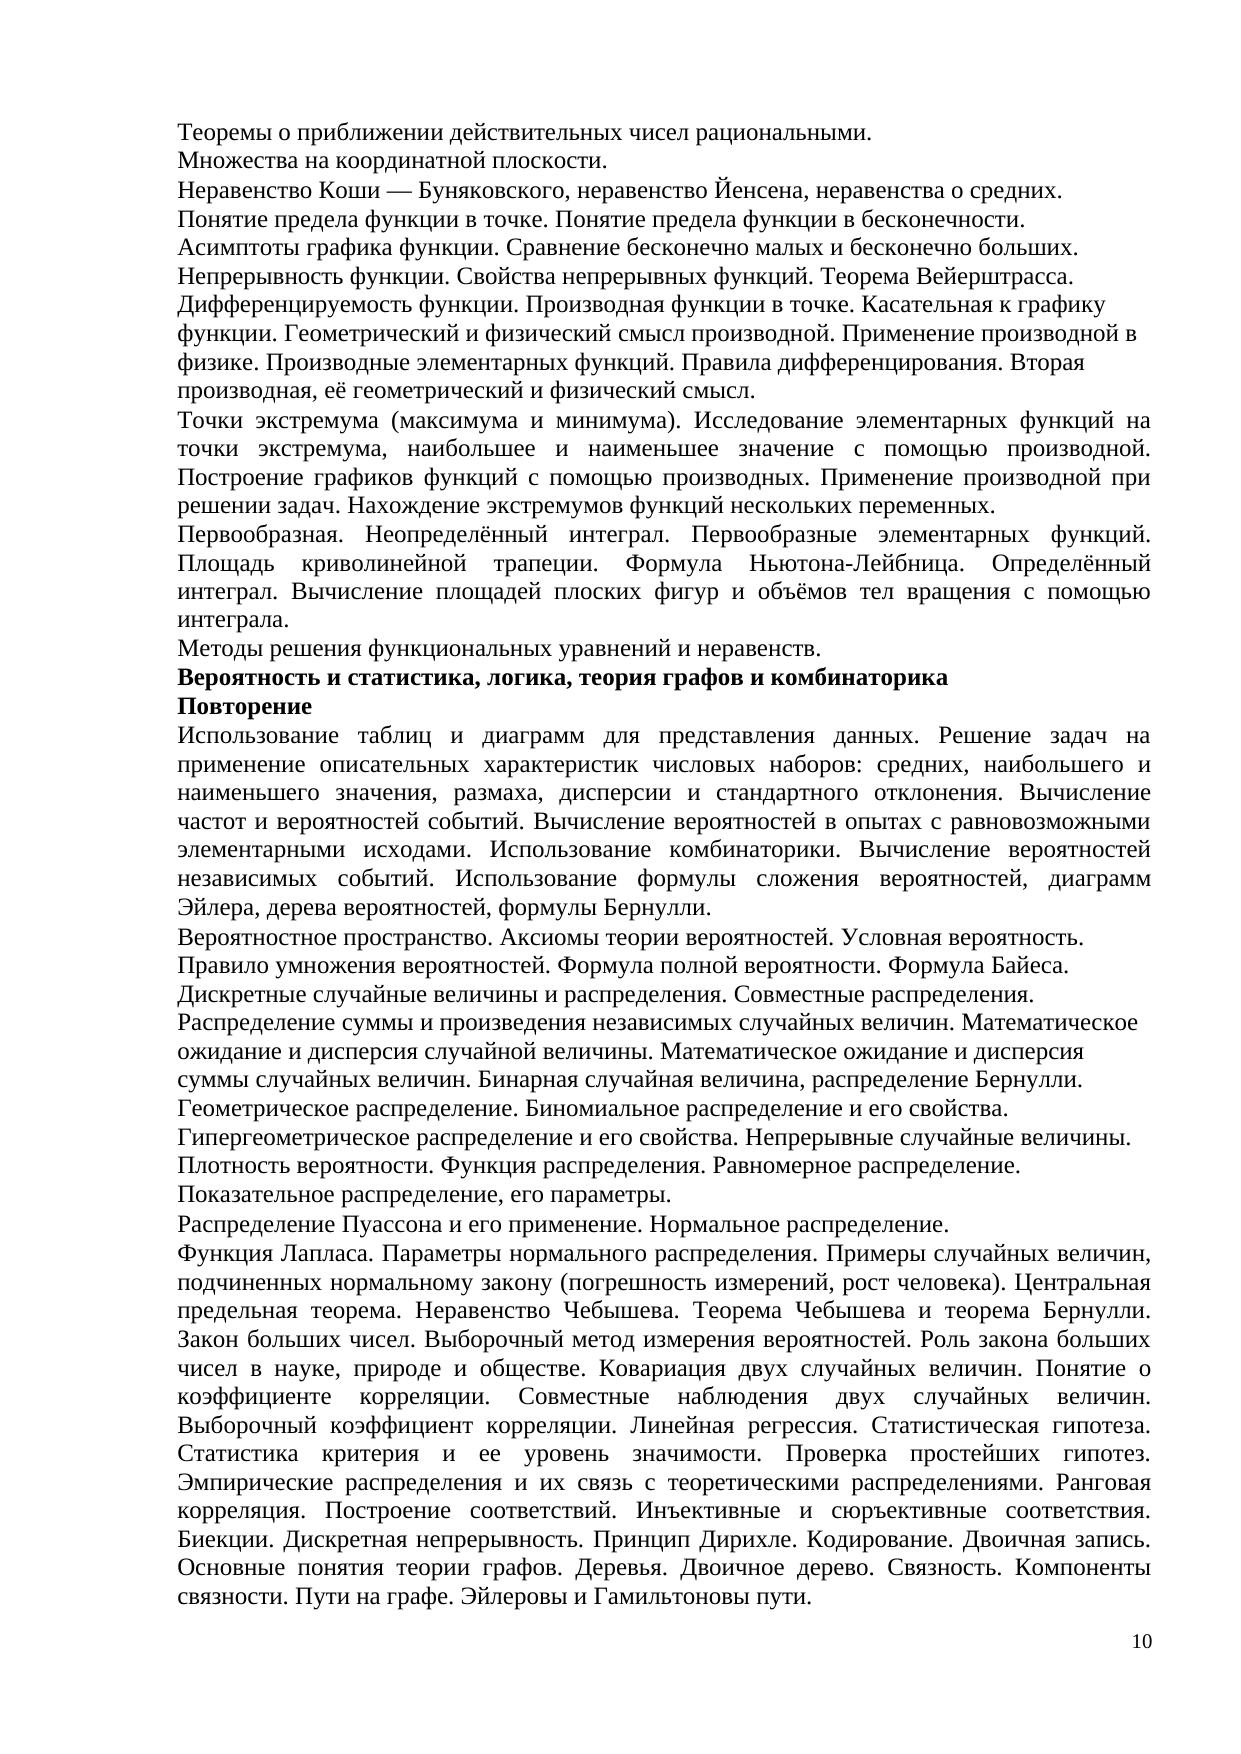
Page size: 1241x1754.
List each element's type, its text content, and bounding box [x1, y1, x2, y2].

text Теоремы о приближении действительных чисел рациональными. [177, 117, 1152, 146]
text Множества на координатной плоскости. [177, 146, 1152, 174]
text Использование таблиц и диаграмм для представления данных. Решение задач на применение описательных характеристик числовых наборов: средних, наибольшего и наименьшего значения, размаха, дисперсии и стандартного отклонения. Вычисление частот и вероятностей событий. Вычисление вероятностей в опытах с равновозможными элементарными исходами. Использование комбинаторики. Вычисление вероятностей независимых событий. Использование формулы сложения вероятностей, диаграмм Эйлера, дерева вероятностей, формулы Бернулли. [177, 721, 1152, 920]
text 10 [150, 1629, 1152, 1653]
text Вероятность и статистика, логика, теория графов и комбинаторика [177, 662, 1152, 691]
text Функция Лапласа. Параметры нормального распределения. Примеры случайных величин, подчиненных нормальному закону (погрешность измерений, рост человека). Центральная предельная теорема. Неравенство Чебышева. Теорема Чебышева и теорема Бернулли. Закон больших чисел. Выборочный метод измерения вероятностей. Роль закона больших чисел в науке, природе и обществе. Ковариация двух случайных величин. Понятие о коэффициенте корреляции. Совместные наблюдения двух случайных величин. Выборочный коэффициент корреляции. Линейная регрессия. Статистическая гипотеза. Статистика критерия и ее уровень значимости. Проверка простейших гипотез. Эмпирические распределения и их связь с теоретическими распределениями. Ранговая корреляция. Построение соответствий. Инъективные и сюръективные соответствия. Биекции. Дискретная непрерывность. Принцип Дирихле. Кодирование. Двоичная запись. Основные понятия теории графов. Деревья. Двоичное дерево. Связность. Компоненты связности. Пути на графе. Эйлеровы и Гамильтоновы пути. [177, 1239, 1152, 1610]
text Вероятностное пространство. Аксиомы теории вероятностей. Условная вероятность. Правило умножения вероятностей. Формула полной вероятности. Формула Байеса. Дискретные случайные величины и распределения. Совместные распределения. Распределение суммы и произведения независимых случайных величин. Математическое ожидание и дисперсия случайной величины. Математическое ожидание и дисперсия суммы случайных величин. Бинарная случайная величина, распределение Бернулли. Геометрическое распределение. Биномиальное распределение и его свойства. Гипергеометрическое распределение и его свойства. Непрерывные случайные величины. Плотность вероятности. Функция распределения. Равномерное распределение. Показательное распределение, его параметры. [177, 922, 1152, 1207]
text Неравенство Коши — Буняковского, неравенство Йенсена, неравенства о средних. Понятие предела функции в точке. Понятие предела функции в бесконечности. Асимптоты графика функции. Сравнение бесконечно малых и бесконечно больших. Непрерывность функции. Свойства непрерывных функций. Теорема Вейерштрасса. Дифференцируемость функции. Производная функции в точке. Касательная к графику функции. Геометрический и физический смысл производной. Применение производной в физике. Производные элементарных функций. Правила дифференцирования. Вторая производная, её геометрический и физический смысл. [177, 176, 1152, 404]
text Методы решения функциональных уравнений и неравенств. [177, 633, 1152, 662]
text Повторение [177, 691, 1152, 720]
text Распределение Пуассона и его применение. Нормальное распределение. [177, 1209, 1152, 1237]
text Первообразная. Неопределённый интеграл. Первообразные элементарных функций. Площадь криволинейной трапеции. Формула Ньютона-Лейбница. Определённый интеграл. Вычисление площадей плоских фигур и объёмов тел вращения с помощью интеграла. [177, 520, 1152, 633]
text Точки экстремума (максимума и минимума). Исследование элементарных функций на точки экстремума, наибольшее и наименьшее значение с помощью производной. Построение графиков функций с помощью производных. Применение производной при решении задач. Нахождение экстремумов функций нескольких переменных. [177, 406, 1152, 519]
